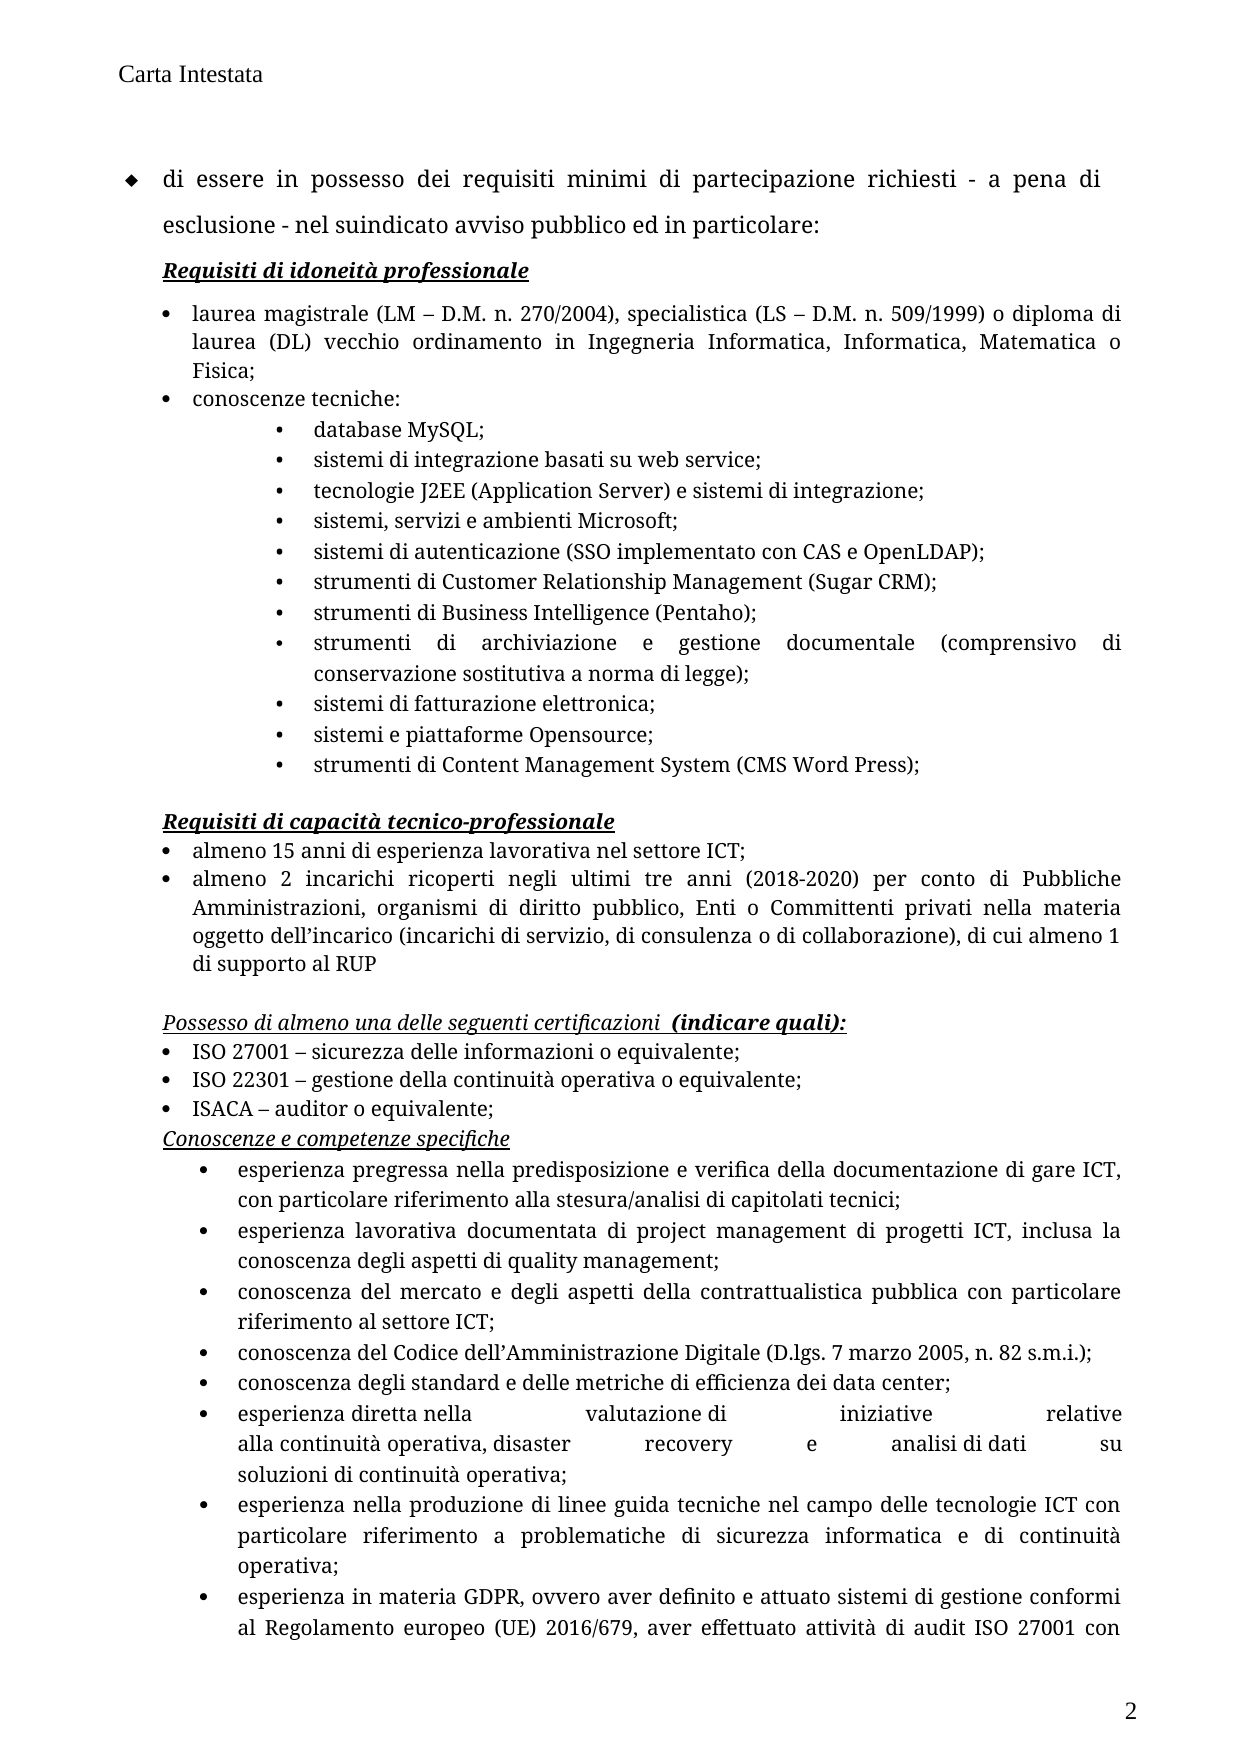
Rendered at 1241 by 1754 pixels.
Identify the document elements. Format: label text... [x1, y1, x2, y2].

list sistemi, servizi e ambienti Microsoft; [276, 504, 1122, 535]
list ISO 27001 – sicurezza delle informazioni o equivalente; [162, 1037, 1122, 1065]
list laurea magistrale (LM – D.M. n. 270/2004), specialistica (LS – D.M. n. 509/1999) o diploma di laurea (DL) vecchio ordinamento in Ingegneria Informatica, Informatica, Matematica o Fisica; [162, 299, 1122, 384]
list strumenti di Business Intelligence (Pentaho); [276, 596, 1122, 626]
list strumenti di Customer Relationship Management (Sugar CRM); [276, 565, 1122, 596]
list esperienza pregressa nella predisposizione e verifica della documentazione di gare ICT, con particolare riferimento alla stesura/analisi di capitolati tecnici; [200, 1153, 1122, 1214]
list almeno 2 incarichi ricoperti negli ultimi tre anni (2018-2020) per conto di Pubbliche Amministrazioni, organismi di diritto pubblico, Enti o Committenti privati nella materia oggetto dell’incarico (incarichi di servizio, di consulenza o di collaborazione), di cui almeno 1 di supporto al RUP [162, 864, 1122, 978]
list tecnologie J2EE (Application Server) e sistemi di integrazione; [276, 474, 1122, 504]
list ISO 22301 – gestione della continuità operativa o equivalente; [162, 1065, 1122, 1094]
list strumenti di Content Management System (CMS Word Press); [276, 748, 1122, 779]
list esperienza nella produzione di linee guida tecniche nel campo delle tecnologie ICT con particolare riferimento a problematiche di sicurezza informatica e di continuità operativa; [200, 1488, 1122, 1580]
list sistemi di fatturazione elettronica; [276, 687, 1122, 718]
text Possesso di almeno una delle seguenti certificazioni (indicare quali): [162, 1006, 1122, 1037]
list conoscenza del Codice dell’Amministrazione Digitale (D.lgs. 7 marzo 2005, n. 82 s.m.i.); [200, 1336, 1122, 1366]
text Requisiti di capacità tecnico-professionale [162, 807, 1122, 836]
list esperienza lavorativa documentata di project management di progetti ICT, inclusa la conoscenza degli aspetti di quality management; [200, 1214, 1122, 1275]
list almeno 15 anni di esperienza lavorativa nel settore ICT; [162, 836, 1122, 864]
text Requisiti di idoneità professionale [162, 256, 1103, 285]
list conoscenza degli standard e delle metriche di efficienza dei data center; [200, 1366, 1122, 1397]
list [200, 1580, 1122, 1641]
list database MySQL; [276, 413, 1122, 443]
list ISACA – auditor o equivalente; [162, 1094, 1122, 1122]
list sistemi di autenticazione (SSO implementato con CAS e OpenLDAP); [276, 535, 1122, 565]
list sistemi e piattaforme Opensource; [276, 718, 1122, 748]
text Conoscenze e competenze specifiche [162, 1122, 1122, 1153]
list conoscenza del mercato e degli aspetti della contrattualistica pubblica con particolare riferimento al settore ICT; [200, 1275, 1122, 1336]
list conoscenze tecniche: [162, 384, 1122, 413]
list di essere in possesso dei requisiti minimi di partecipazione richiesti - a pena di esclusione - nel suindicato avviso pubblico ed in particolare: [125, 162, 1103, 241]
list strumenti di archiviazione e gestione documentale (comprensivo di conservazione sostitutiva a norma di legge); [276, 626, 1122, 687]
list esperienza diretta nella valutazione di iniziative relative alla continuità operativa, disaster recovery e analisi di dati su soluzioni di continuità operativa; [200, 1397, 1122, 1488]
list sistemi di integrazione basati su web service; [276, 443, 1122, 474]
